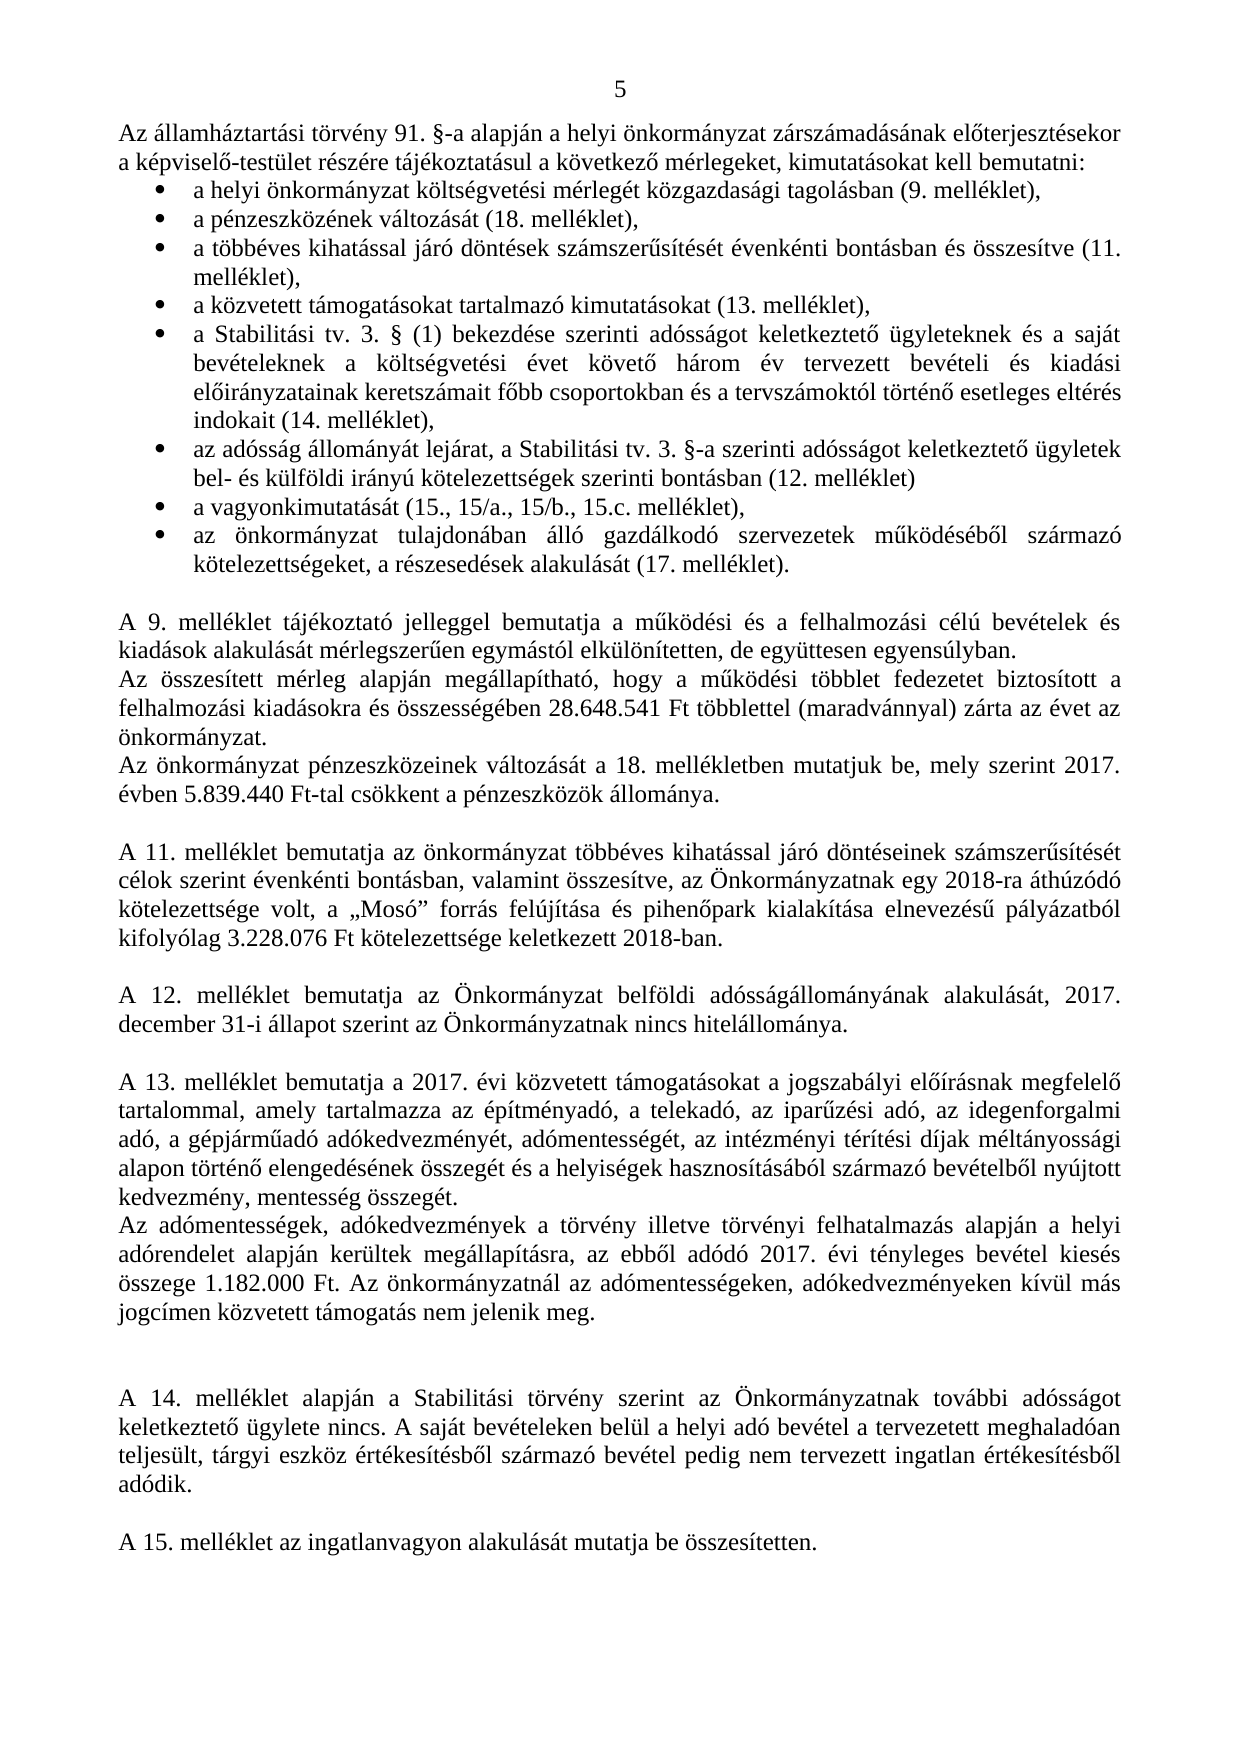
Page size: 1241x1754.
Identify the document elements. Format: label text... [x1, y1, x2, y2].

text A 14. melléklet alapján a Stabilitási törvény szerint az Önkormányzatnak további adósságot keletkeztető ügylete nincs. A saját bevételeken belül a helyi adó bevétel a tervezetett meghaladóan teljesült, tárgyi eszköz értékesítésből származó bevétel pedig nem tervezett ingatlan értékesítésből adódik. [118, 1383, 1122, 1498]
text Az összesített mérleg alapján megállapítható, hogy a működési többlet fedezetet biztosított a felhalmozási kiadásokra és összességében 28.648.541 Ft többlettel (maradvánnyal) zárta az évet az önkormányzat. [118, 664, 1122, 751]
list a vagyonkimutatását (15., 15/a., 15/b., 15.c. melléklet), [156, 492, 1122, 521]
text Az önkormányzat pénzeszközeinek változását a 18. mellékletben mutatjuk be, mely szerint 2017. évben 5.839.440 Ft-tal csökkent a pénzeszközök állománya. [118, 751, 1122, 808]
text A 13. melléklet bemutatja a 2017. évi közvetett támogatásokat a jogszabályi előírásnak megfelelő tartalommal, amely tartalmazza az építményadó, a telekadó, az iparűzési adó, az idegenforgalmi adó, a gépjárműadó adókedvezményét, adómentességét, az intézményi térítési díjak méltányossági alapon történő elengedésének összegét és a helyiségek hasznosításából származó bevételből nyújtott kedvezmény, mentesség összegét. [118, 1067, 1122, 1211]
list a közvetett támogatásokat tartalmazó kimutatásokat (13. melléklet), [156, 291, 1122, 319]
text Az adómentességek, adókedvezmények a törvény illetve törvényi felhatalmazás alapján a helyi adórendelet alapján kerültek megállapításra, az ebből adódó 2017. évi tényleges bevétel kiesés összege 1.182.000 Ft. Az önkormányzatnál az adómentességeken, adókedvezményeken kívül más jogcímen közvetett támogatás nem jelenik meg. [118, 1211, 1122, 1326]
list a többéves kihatással járó döntések számszerűsítését évenkénti bontásban és összesítve (11. melléklet), [156, 233, 1122, 291]
list a pénzeszközének változását (18. melléklet), [156, 204, 1122, 233]
list a Stabilitási tv. 3. § (1) bekezdése szerinti adósságot keletkeztető ügyleteknek és a saját bevételeknek a költségvetési évet követő három év tervezett bevételi és kiadási előirányzatainak keretszámait főbb csoportokban és a tervszámoktól történő esetleges eltérés indokait (14. melléklet), [156, 319, 1122, 434]
text A 11. melléklet bemutatja az önkormányzat többéves kihatással járó döntéseinek számszerűsítését célok szerint évenkénti bontásban, valamint összesítve, az Önkormányzatnak egy 2018-ra áthúzódó kötelezettsége volt, a „Mosó” forrás felújítása és pihenőpark kialakítása elnevezésű pályázatból kifolyólag 3.228.076 Ft kötelezettsége keletkezett 2018-ban. [118, 837, 1122, 952]
list az önkormányzat tulajdonában álló gazdálkodó szervezetek működéséből származó kötelezettségeket, a részesedések alakulását (17. melléklet). [156, 521, 1122, 578]
text A 12. melléklet bemutatja az Önkormányzat belföldi adósságállományának alakulását, 2017. december 31-i állapot szerint az Önkormányzatnak nincs hitelállománya. [118, 981, 1122, 1038]
text A 15. melléklet az ingatlanvagyon alakulását mutatja be összesítetten. [118, 1527, 1122, 1556]
list a helyi önkormányzat költségvetési mérlegét közgazdasági tagolásban (9. melléklet), [156, 176, 1122, 204]
text A 9. melléklet tájékoztató jelleggel bemutatja a működési és a felhalmozási célú bevételek és kiadások alakulását mérlegszerűen egymástól elkülönítetten, de együttesen egyensúlyban. [118, 607, 1122, 664]
list az adósság állományát lejárat, a Stabilitási tv. 3. §-a szerinti adósságot keletkeztető ügyletek bel- és külföldi irányú kötelezettségek szerinti bontásban (12. melléklet) [156, 434, 1122, 492]
text Az államháztartási törvény 91. §-a alapján a helyi önkormányzat zárszámadásának előterjesztésekor a képviselő-testület részére tájékoztatásul a következő mérlegeket, kimutatásokat kell bemutatni: [118, 118, 1122, 176]
